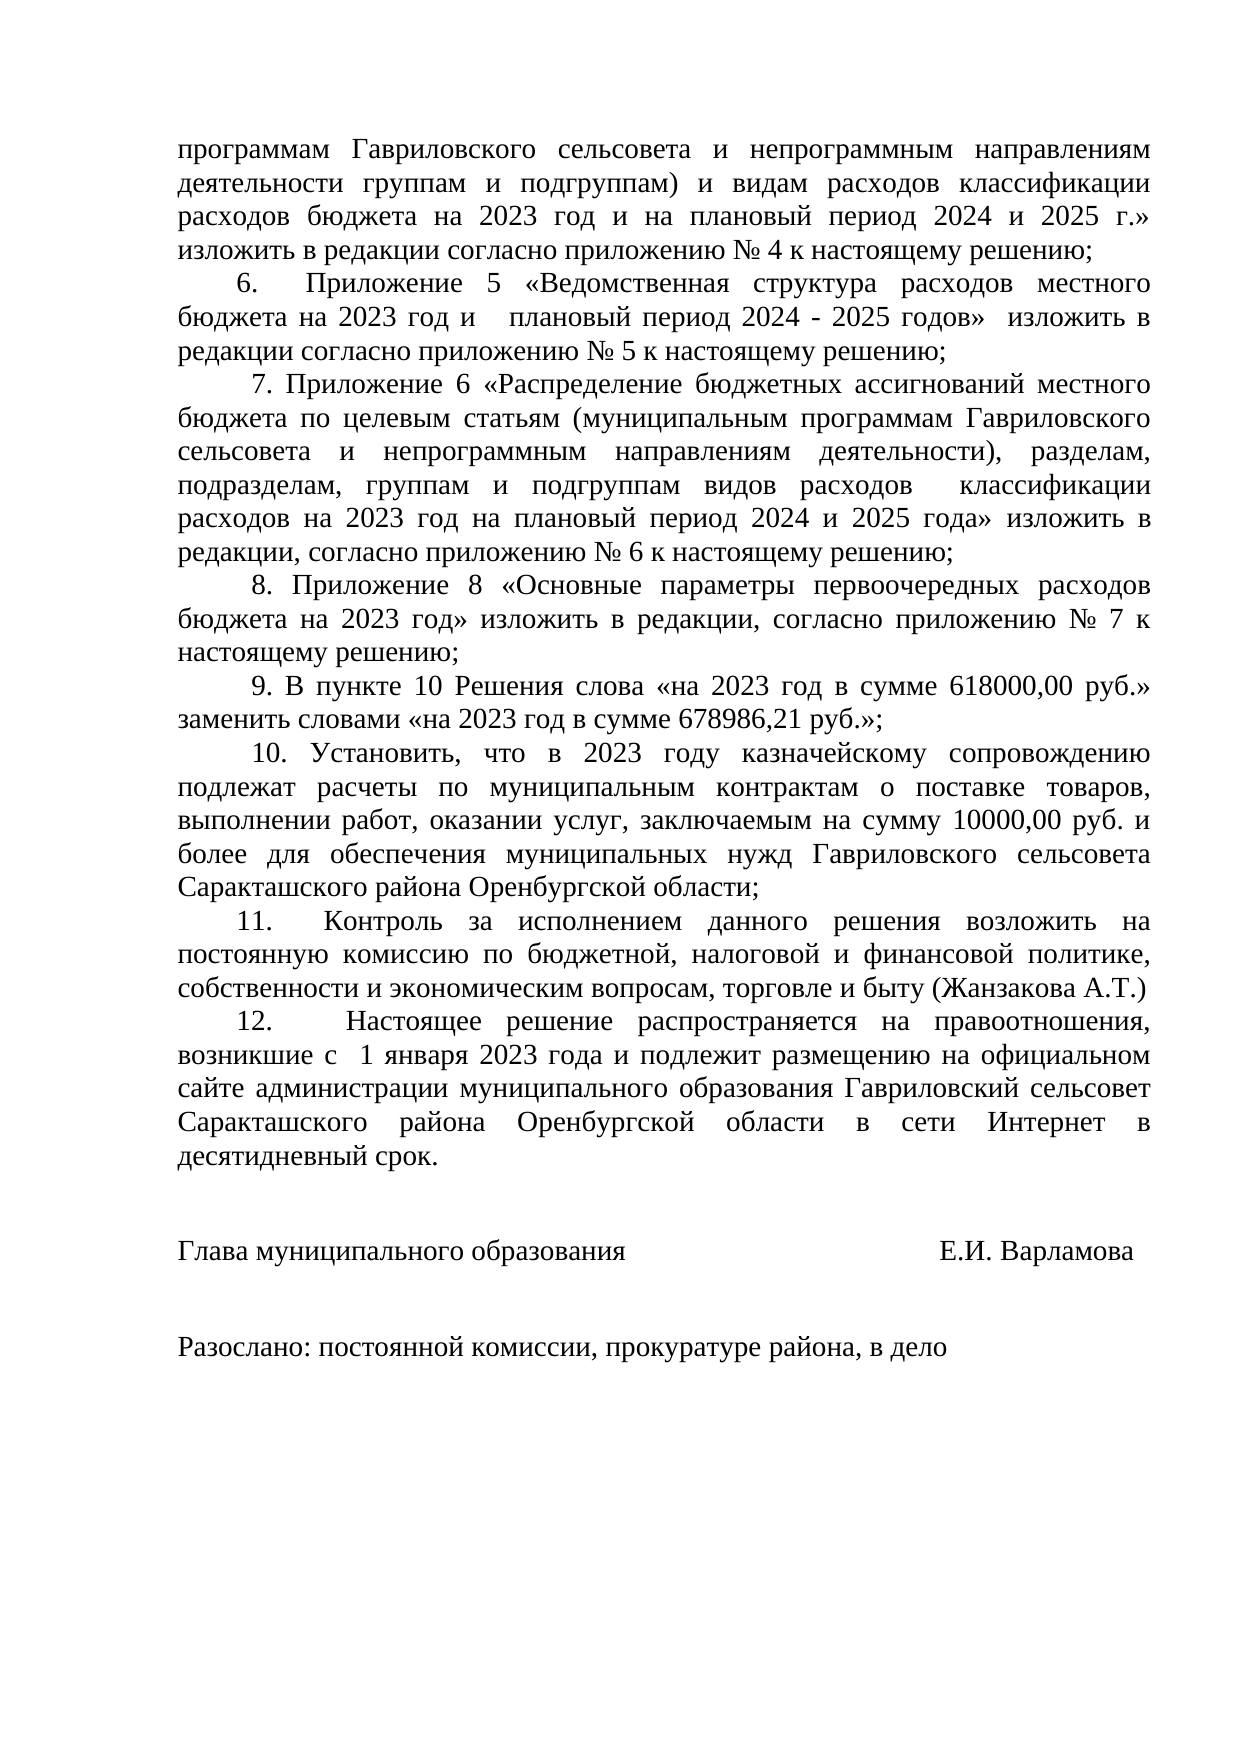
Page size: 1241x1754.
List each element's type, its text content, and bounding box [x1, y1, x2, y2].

text 8. Приложение 8 «Основные параметры первоочередных расходов бюджета на 2023 год» изложить в редакции, согласно приложению № 7 к настоящему решению; [177, 567, 1152, 668]
text 6. Приложение 5 «Ведомственная структура расходов местного бюджета на 2023 год и плановый период 2024 - 2025 годов» изложить в редакции согласно приложению № 5 к настоящему решению; [177, 266, 1152, 366]
text Глава муниципального образования Е.И. Варламова [177, 1233, 1152, 1267]
text Разослано: постоянной комиссии, прокуратуре района, в дело [177, 1329, 1152, 1363]
text 9. В пункте 10 Решения слова «на 2023 год в сумме 618000,00 руб.» заменить словами «на 2023 год в сумме 678986,21 руб.»; [177, 668, 1152, 735]
text 10. Установить, что в 2023 году казначейскому сопровождению подлежат расчеты по муниципальным контрактам о поставке товаров, выполнении работ, оказании услуг, заключаемым на сумму 10000,00 руб. и более для обеспечения муниципальных нужд Гавриловского сельсовета Саракташского района Оренбургской области; [177, 735, 1152, 903]
text 7. Приложение 6 «Распределение бюджетных ассигнований местного бюджета по целевым статьям (муниципальным программам Гавриловского сельсовета и непрограммным направлениям деятельности), разделам, подразделам, группам и подгруппам видов расходов классификации расходов на 2023 год на плановый период 2024 и 2025 года» изложить в редакции, согласно приложению № 6 к настоящему решению; [177, 366, 1152, 567]
text 12. Настоящее решение распространяется на правоотношения, возникшие с 1 января 2023 года и подлежит размещению на официальном сайте администрации муниципального образования Гавриловский сельсовет Саракташского района Оренбургской области в сети Интернет в десятидневный срок. [177, 1003, 1152, 1171]
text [177, 131, 1152, 266]
text 11. Контроль за исполнением данного решения возложить на постоянную комиссию по бюджетной, налоговой и финансовой политике, собственности и экономическим вопросам, торговле и быту (Жанзакова А.Т.) [177, 903, 1152, 1003]
